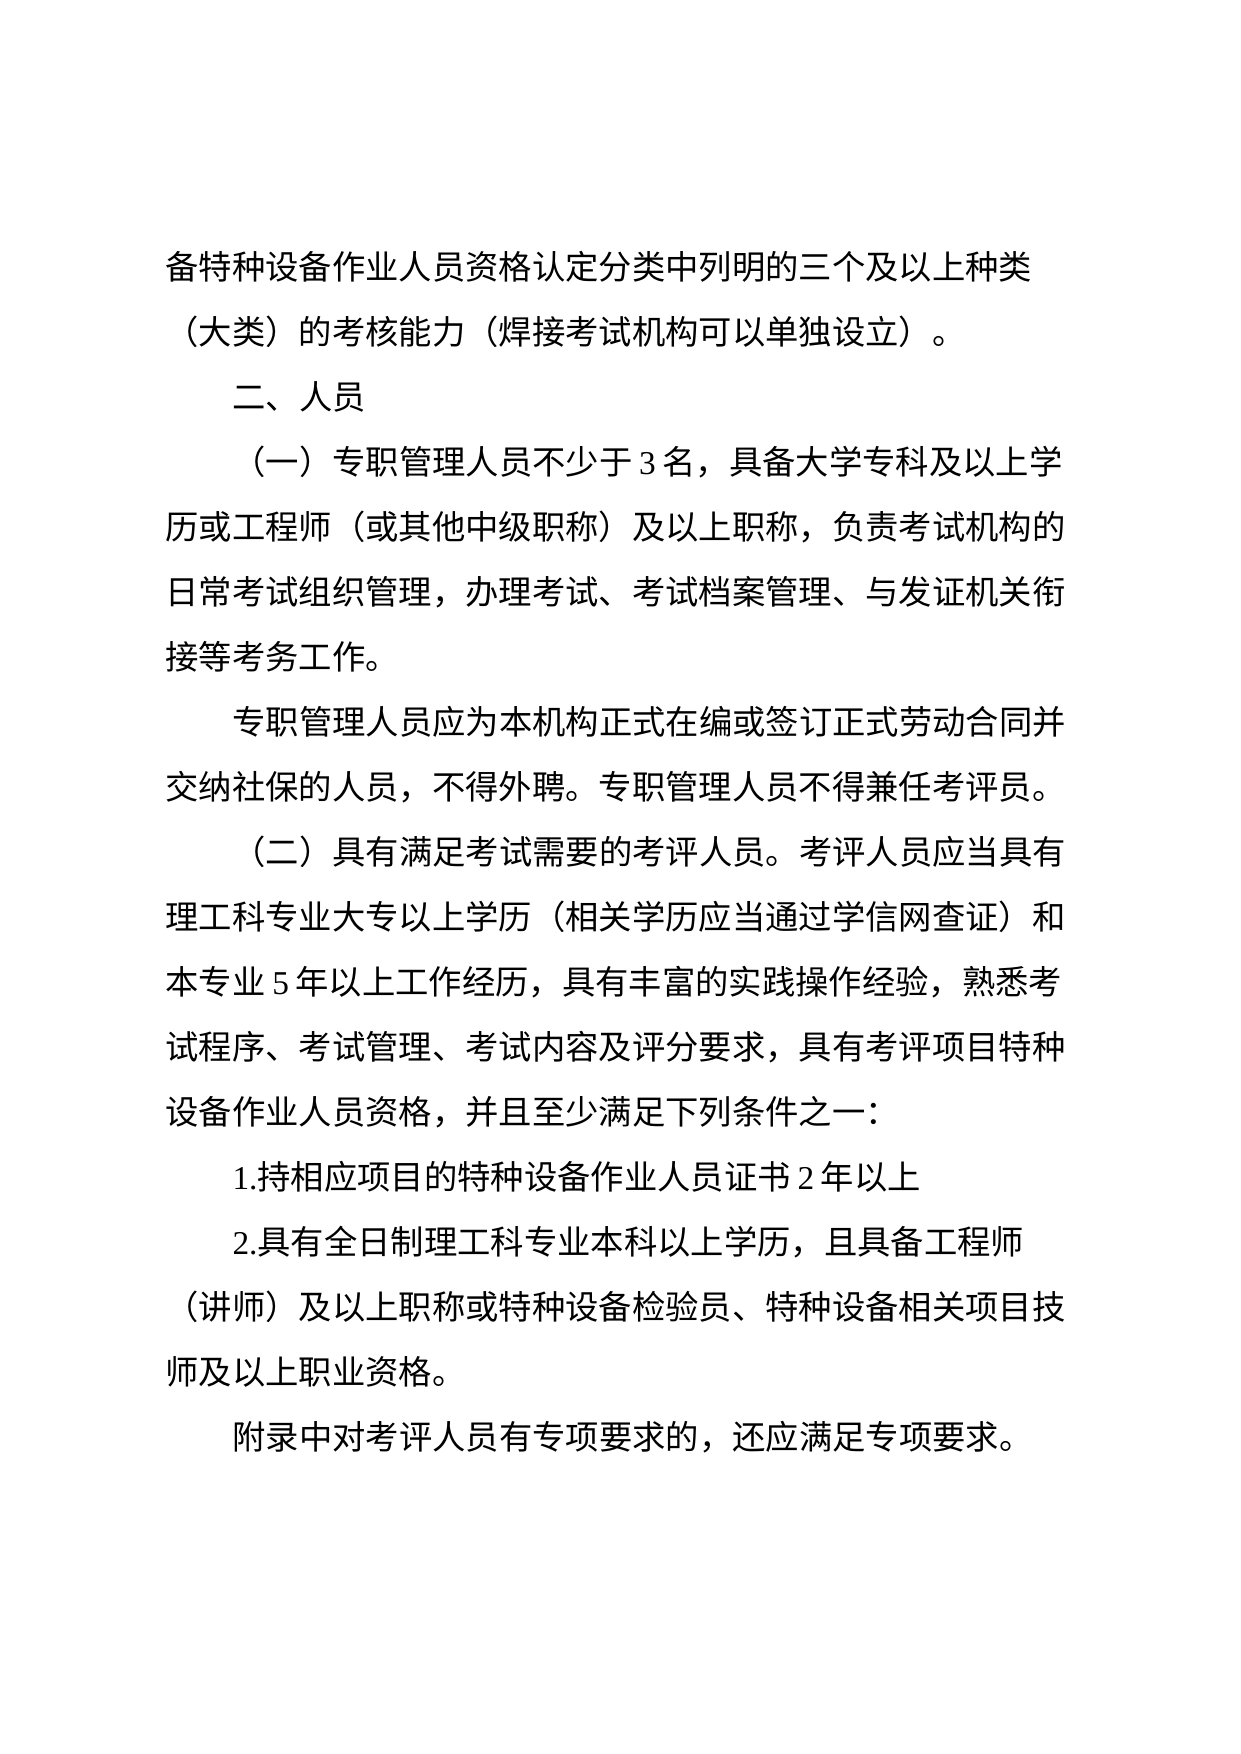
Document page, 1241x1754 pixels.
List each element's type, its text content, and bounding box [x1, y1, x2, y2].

text （一）专职管理人员不少于3名，具备大学专科及以上学历或工程师（或其他中级职称）及以上职称，负责考试机构的日常考试组织管理，办理考试、考试档案管理、与发证机关衔接等考务工作。 [165, 428, 1087, 688]
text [165, 233, 1087, 363]
text 专职管理人员应为本机构正式在编或签订正式劳动合同并交纳社保的人员，不得外聘。专职管理人员不得兼任考评员。 [165, 688, 1087, 818]
text （二）具有满足考试需要的考评人员。考评人员应当具有理工科专业大专以上学历（相关学历应当通过学信网查证）和本专业5年以上工作经历，具有丰富的实践操作经验，熟悉考试程序、考试管理、考试内容及评分要求，具有考评项目特种设备作业人员资格，并且至少满足下列条件之一： [165, 818, 1087, 1143]
text 2.具有全日制理工科专业本科以上学历，且具备工程师（讲师）及以上职称或特种设备检验员、特种设备相关项目技师及以上职业资格。 [165, 1208, 1087, 1403]
text 二、人员 [165, 363, 1087, 428]
text 1.持相应项目的特种设备作业人员证书2年以上 [165, 1143, 1087, 1208]
text 附录中对考评人员有专项要求的，还应满足专项要求。 [165, 1403, 1087, 1468]
